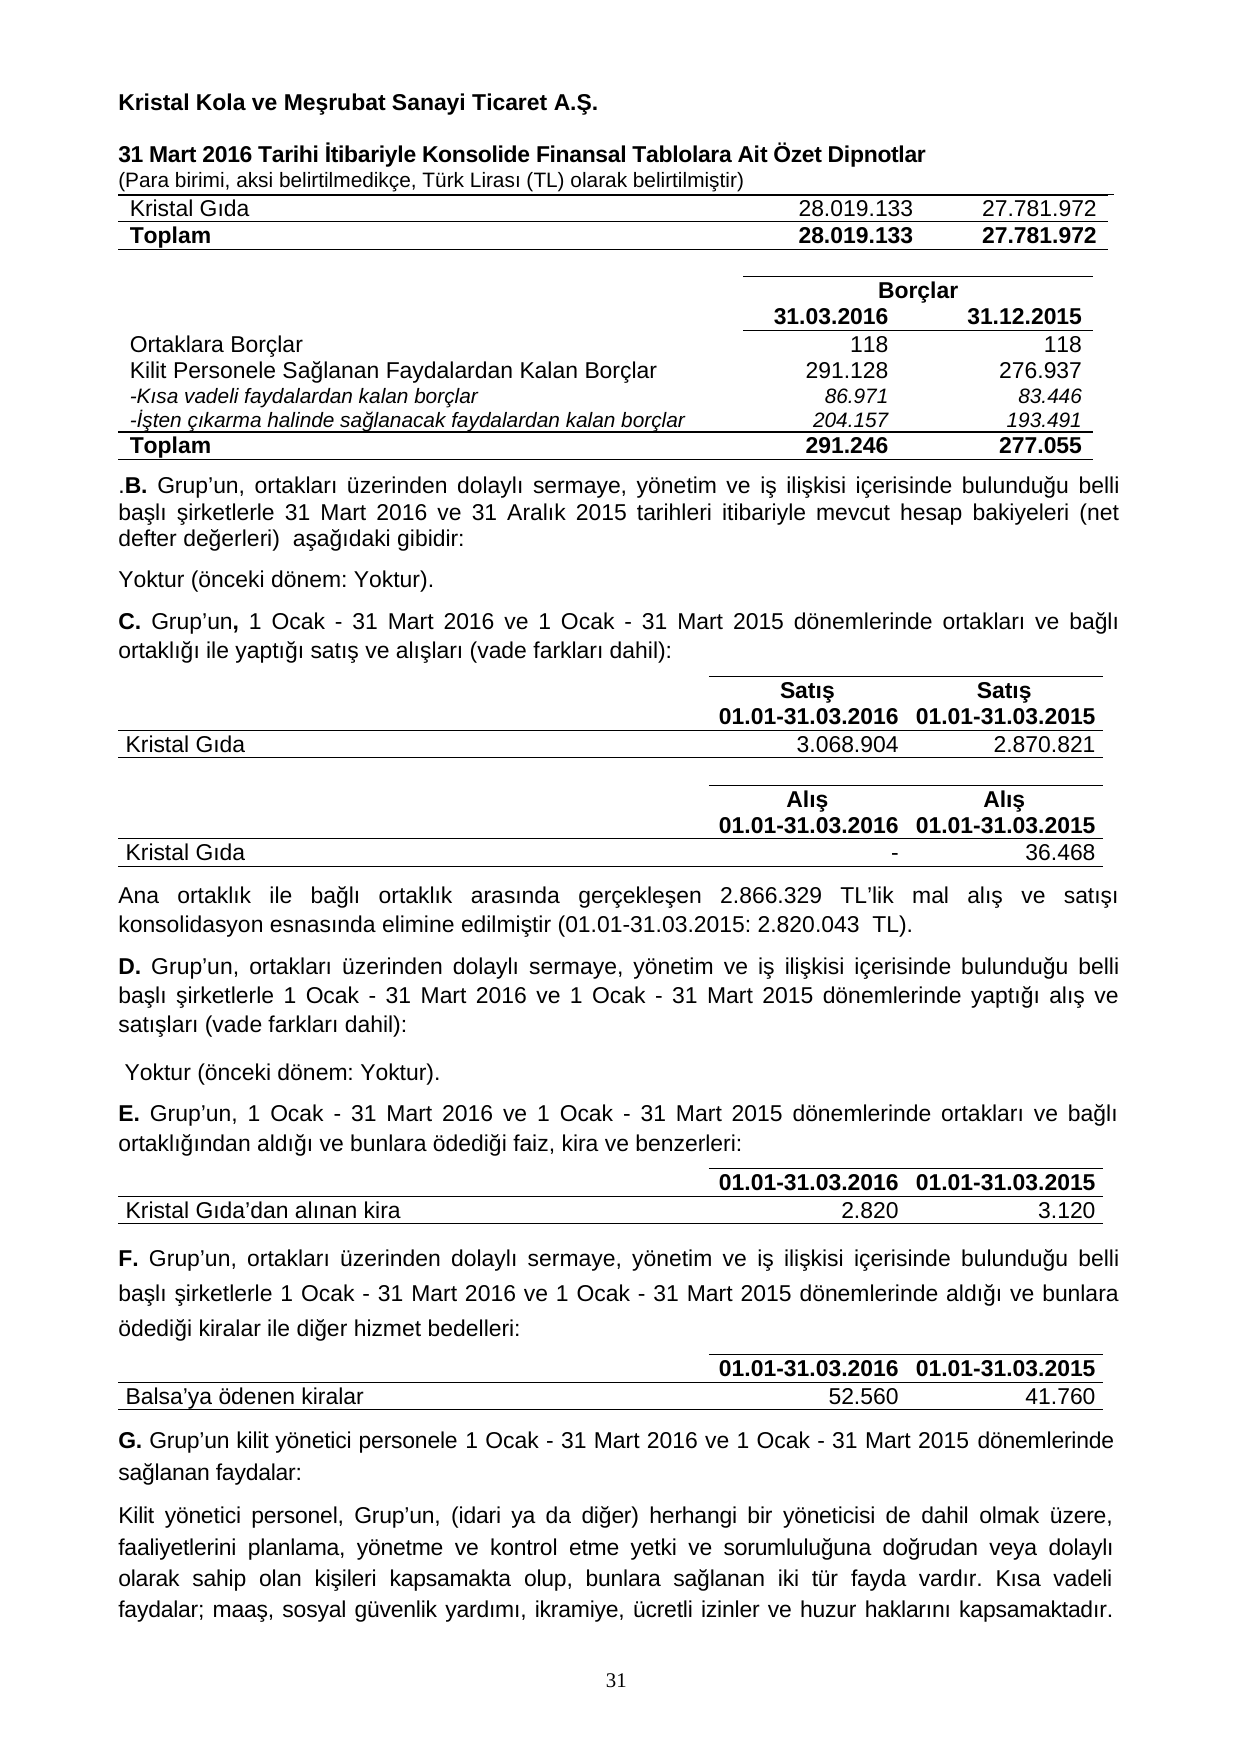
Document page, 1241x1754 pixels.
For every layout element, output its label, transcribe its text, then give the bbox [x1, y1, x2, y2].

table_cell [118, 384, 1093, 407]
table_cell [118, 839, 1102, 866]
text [118, 1497, 1114, 1622]
text D. Grup’un, ortakları üzerinden dolaylı sermaye, yönetim ve iş ilişkisi içerisinde bulunduğu belli başlı şirketlerle 1 Ocak - 31 Mart 2016 ve 1 Ocak - 31 Mart 2015 dönemlerinde yaptığı alış ve satışları (vade farkları dahil): [118, 950, 1120, 1037]
text C. Grup’un, 1 Ocak - 31 Mart 2016 ve 1 Ocak - 31 Mart 2015 dönemlerinde ortakları ve bağlı ortaklığı ile yaptığı satış ve alışları (vade farkları dahil): [118, 605, 1120, 663]
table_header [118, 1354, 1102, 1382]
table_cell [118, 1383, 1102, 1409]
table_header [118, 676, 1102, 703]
text .B. Grup’un, ortakları üzerinden dolaylı sermaye, yönetim ve iş ilişkisi içerisinde bulunduğu belli başlı şirketlerle 31 Mart 2016 ve 31 Aralık 2015 tarihleri itibariyle mevcut hesap bakiyeleri (net defter değerleri) aşağıdaki gibidir: [118, 472, 1120, 551]
text E. Grup’un, 1 Ocak - 31 Mart 2016 ve 1 Ocak - 31 Mart 2015 dönemlerinde ortakları ve bağlı ortaklığından aldığı ve bunlara ödediği faiz, kira ve benzerleri: [118, 1097, 1120, 1156]
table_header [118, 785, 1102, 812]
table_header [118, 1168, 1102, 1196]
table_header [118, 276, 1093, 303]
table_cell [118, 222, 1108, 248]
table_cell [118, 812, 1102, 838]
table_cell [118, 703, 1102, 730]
text Yoktur (önceki dönem: Yoktur). [118, 558, 1120, 593]
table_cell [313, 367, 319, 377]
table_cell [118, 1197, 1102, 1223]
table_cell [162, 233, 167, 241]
text Ana ortaklık ile bağlı ortaklık arasında gerçekleşen 2.866.329 TL’lik mal alış ve satışı konsolidasyon esnasında elimine edilmiştir (01.01-31.03.2015: 2.820.043 TL). [118, 879, 1120, 937]
text Yoktur (önceki dönem: Yoktur). [118, 1050, 1120, 1085]
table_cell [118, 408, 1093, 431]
text G. Grup’un kilit yönetici personele 1 Ocak - 31 Mart 2016 ve 1 Ocak - 31 Mart 2015 dönemlerinde sağlanan faydalar: [118, 1422, 1114, 1485]
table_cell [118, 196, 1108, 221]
text F. Grup’un, ortakları üzerinden dolaylı sermaye, yönetim ve iş ilişkisi içerisinde bulunduğu belli başlı şirketlerle 1 Ocak - 31 Mart 2016 ve 1 Ocak - 31 Mart 2015 dönemlerinde aldığı ve bunlara ödediği kiralar ile diğer hizmet bedelleri: [118, 1237, 1120, 1342]
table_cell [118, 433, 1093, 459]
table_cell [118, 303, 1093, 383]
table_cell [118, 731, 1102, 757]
